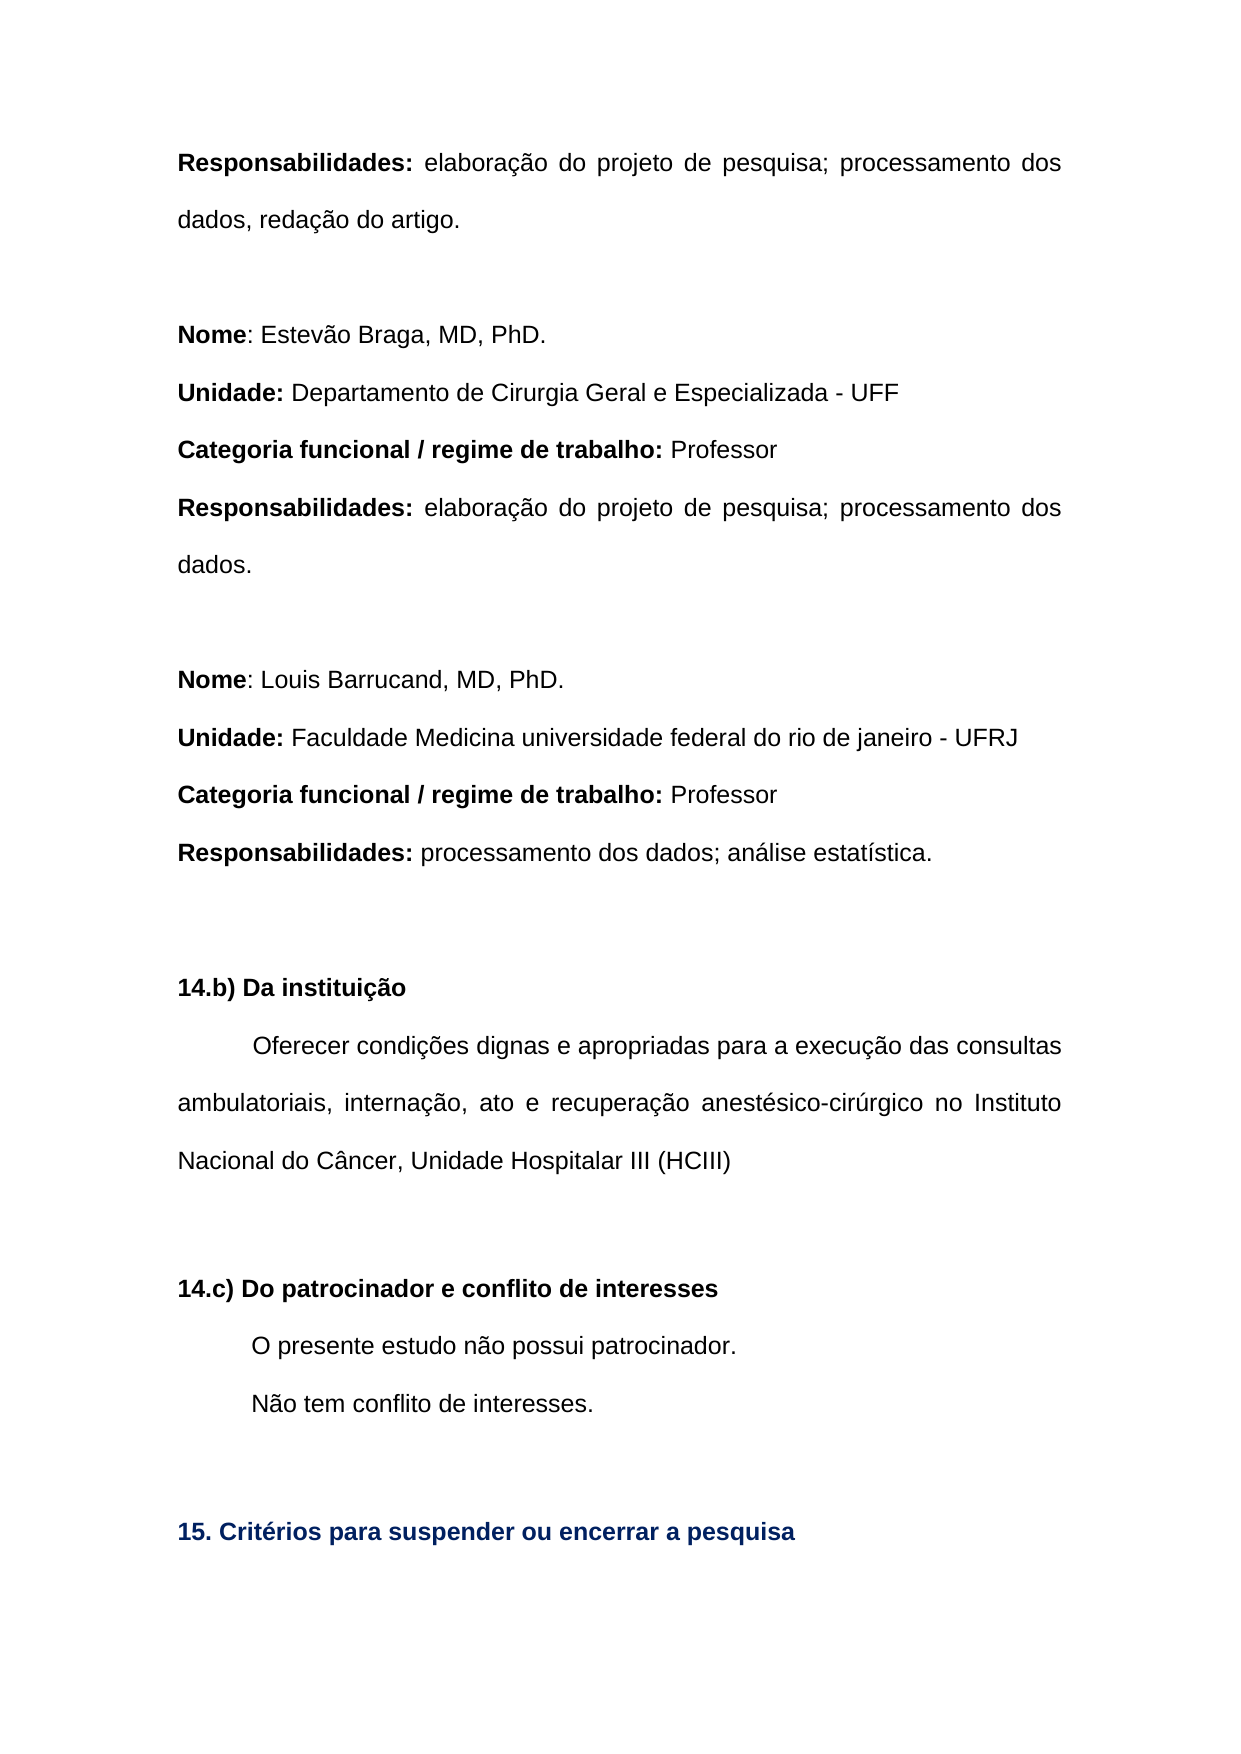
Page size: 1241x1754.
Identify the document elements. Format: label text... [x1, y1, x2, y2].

text O presente estudo não possui patrocinador. [177, 1331, 1063, 1360]
text Nome: Estevão Braga, MD, PhD. [177, 320, 1063, 349]
text Oferecer condições dignas e apropriadas para a execução das consultas ambulatoriais, internação, ato e recuperação anestésico-cirúrgico no Instituto Nacional do Câncer, Unidade Hospitalar III (HCIII) [177, 1031, 1063, 1175]
text Responsabilidades: elaboração do projeto de pesquisa; processamento dos dados. [177, 493, 1063, 579]
text 14.b) Da instituição [177, 973, 1063, 1002]
text Nome: Louis Barrucand, MD, PhD. [177, 665, 1063, 694]
text Responsabilidades: processamento dos dados; análise estatística. [177, 838, 1063, 866]
text Categoria funcional / regime de trabalho: Professor [177, 780, 1063, 809]
text Responsabilidades: elaboração do projeto de pesquisa; processamento dos dados, redação do artigo. [177, 148, 1063, 234]
text Unidade: Faculdade Medicina universidade federal do rio de janeiro - UFRJ [177, 723, 1063, 751]
text 15. Critérios para suspender ou encerrar a pesquisa [177, 1517, 1063, 1546]
text 14.c) Do patrocinador e conflito de interesses [177, 1274, 1063, 1303]
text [177, 378, 1063, 406]
text Categoria funcional / regime de trabalho: Professor [177, 435, 1063, 464]
text Não tem conflito de interesses. [177, 1389, 1063, 1418]
